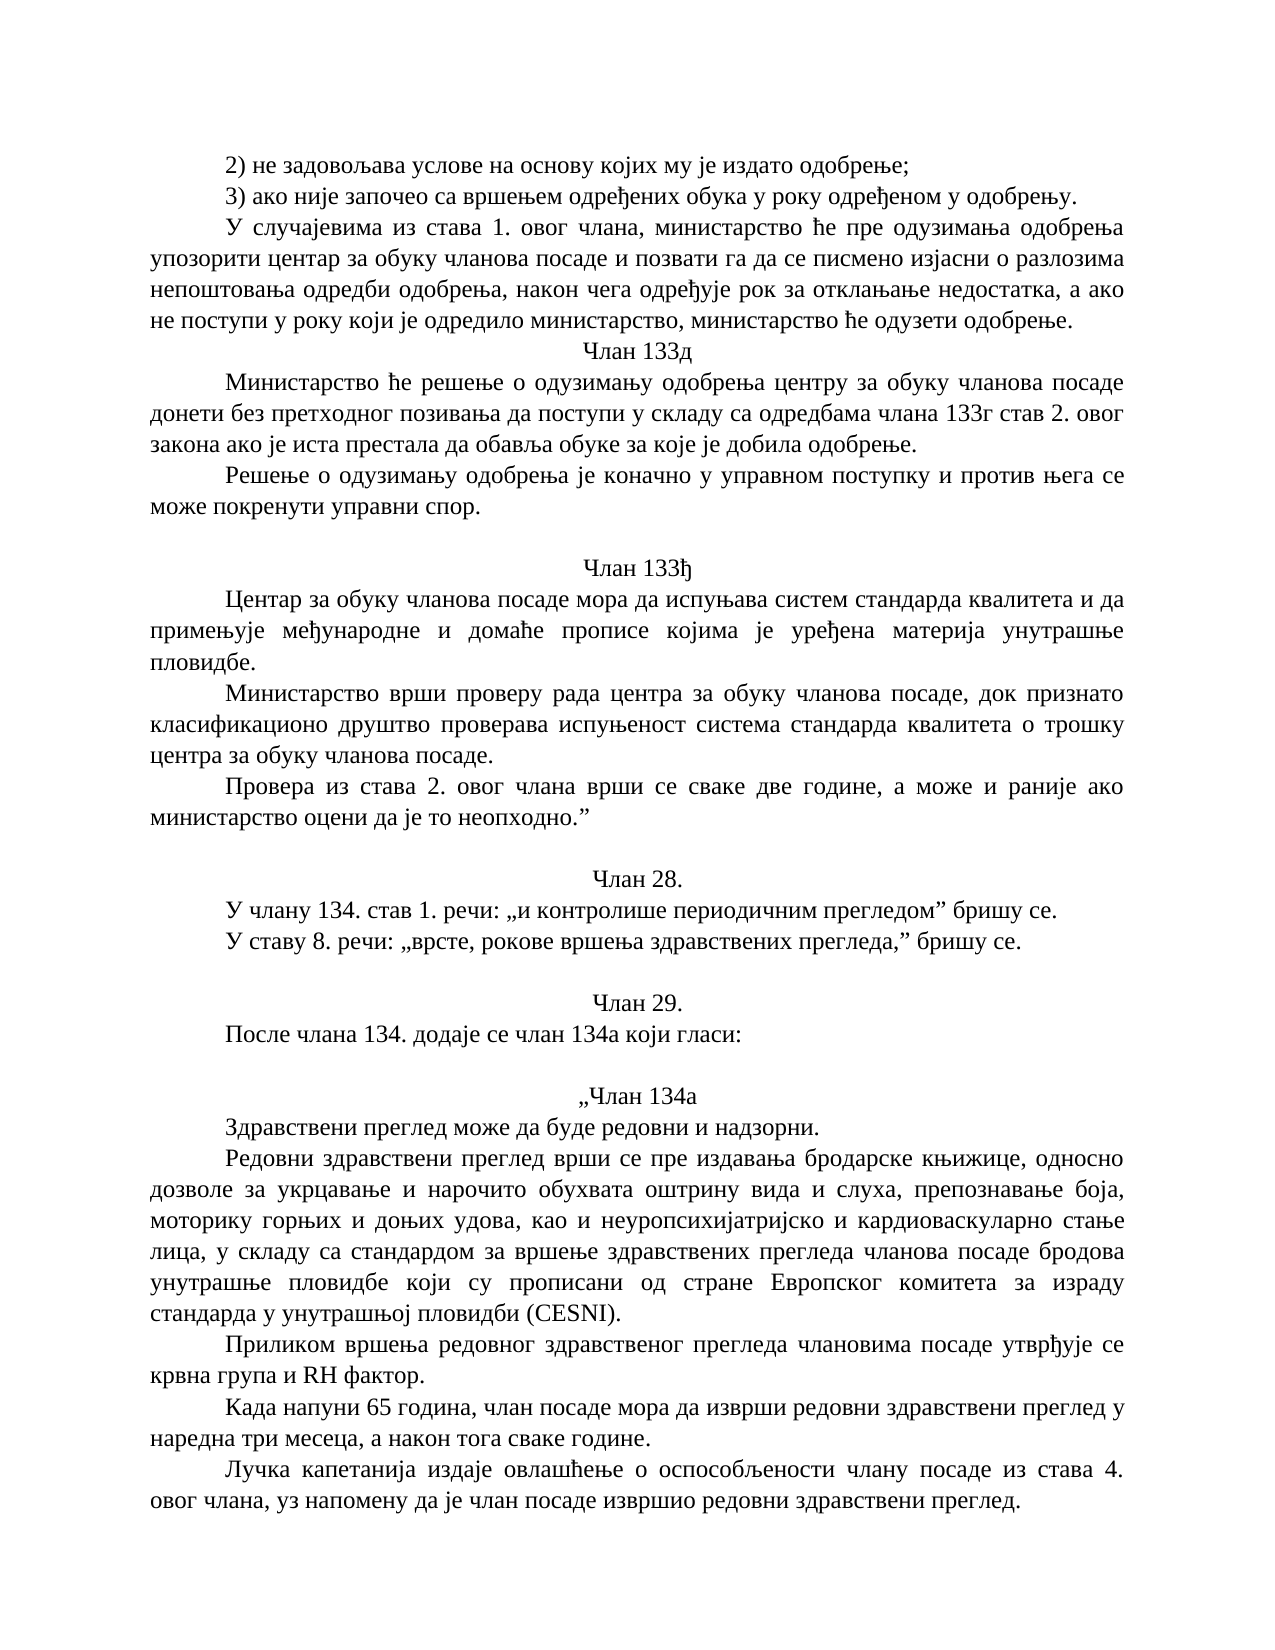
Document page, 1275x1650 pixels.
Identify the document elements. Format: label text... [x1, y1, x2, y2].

text Члан 28. [150, 864, 1125, 893]
text Провера из става 2. овог члана врши се сваке две године, а може и раније ако министарство оцени да је то неопходно.” [150, 771, 1125, 831]
text Када напуни 65 година, члан посаде мора да изврши редовни здравствени преглед у наредна три месеца, а након тога сваке године. [150, 1392, 1125, 1451]
text 3) ако није започео са вршењем одређених обука у року одређеном у одобрењу. [150, 181, 1125, 210]
text Члан 133д [150, 336, 1125, 365]
text После члана 134. додаје се члан 134а који гласи: [150, 1019, 1125, 1048]
text У ставу 8. речи: „врсте, рокове вршења здравствених прегледа,” бришу се. [150, 926, 1125, 955]
text 2) не задовољава услове на основу којих му је издато одобрење; [150, 150, 1125, 179]
text Редовни здравствени преглед врши се пре издавања бродарске књижице, односно дозволе за укрцавање и нарочито обухвата оштрину вида и слуха, препознавање боја, моторику горњих и доњих удова, као и неуропсихијатријско и кардиоваскуларно стање лица, у складу са стандардом за вршење здравствених прегледа чланова посаде бродова унутрашње пловидбе који су прописани од стране Европског комитета за израду стандарда у унутрашњој пловидби (CESNI). [150, 1143, 1125, 1327]
text Приликом вршења редовног здравственог прегледа члановима посаде утврђује се крвна група и RH фактор. [150, 1329, 1125, 1389]
text У случајевима из става 1. овог члана, министарство ће пре одузимања одобрења упозорити центар за обуку чланова посаде и позвати га да се писмено изјасни о разлозима непоштовања одредби одобрења, након чега одређује рок за отклањање недостатка, а ако не поступи у року који је одредило министарство, министарство ће одузети одобрење. [150, 212, 1125, 334]
text Члан 29. [150, 988, 1125, 1017]
text У члану 134. став 1. речи: „и контролише периодичним прегледом” бришу се. [150, 895, 1125, 924]
text Лучка капетанија издаје овлашћење о оспособљености члану посаде из става 4. овог члана, уз напомену да је члан посаде извршио редовни здравствени преглед. [150, 1454, 1125, 1513]
text Здравствени преглед може да буде редовни и надзорни. [150, 1112, 1125, 1141]
text Министарство ће решење о одузимању одобрења центру за обуку чланова посаде донети без претходног позивања да поступи у складу са одредбама члана 133г став 2. овог закона ако је истa престала да обавља обуке за које је добила одобрење. [150, 367, 1125, 458]
text Решење о одузимању одобрења је коначно у управном поступку и против њега се може покренути управни спор. [150, 460, 1125, 520]
text Члан 133ђ [150, 553, 1125, 582]
text „Члан 134а [150, 1081, 1125, 1110]
text Центар за обуку чланова посаде мора да испуњава систем стандарда квалитета и да примењује међународне и домаће прописе којима је уређена материја унутрашње пловидбе. [150, 584, 1125, 675]
text Министарство врши проверу рада центра за обуку чланова посаде, док признато класификационо друштво проверава испуњеност система стандарда квалитета о трошку центра за обуку чланова посаде. [150, 678, 1125, 768]
